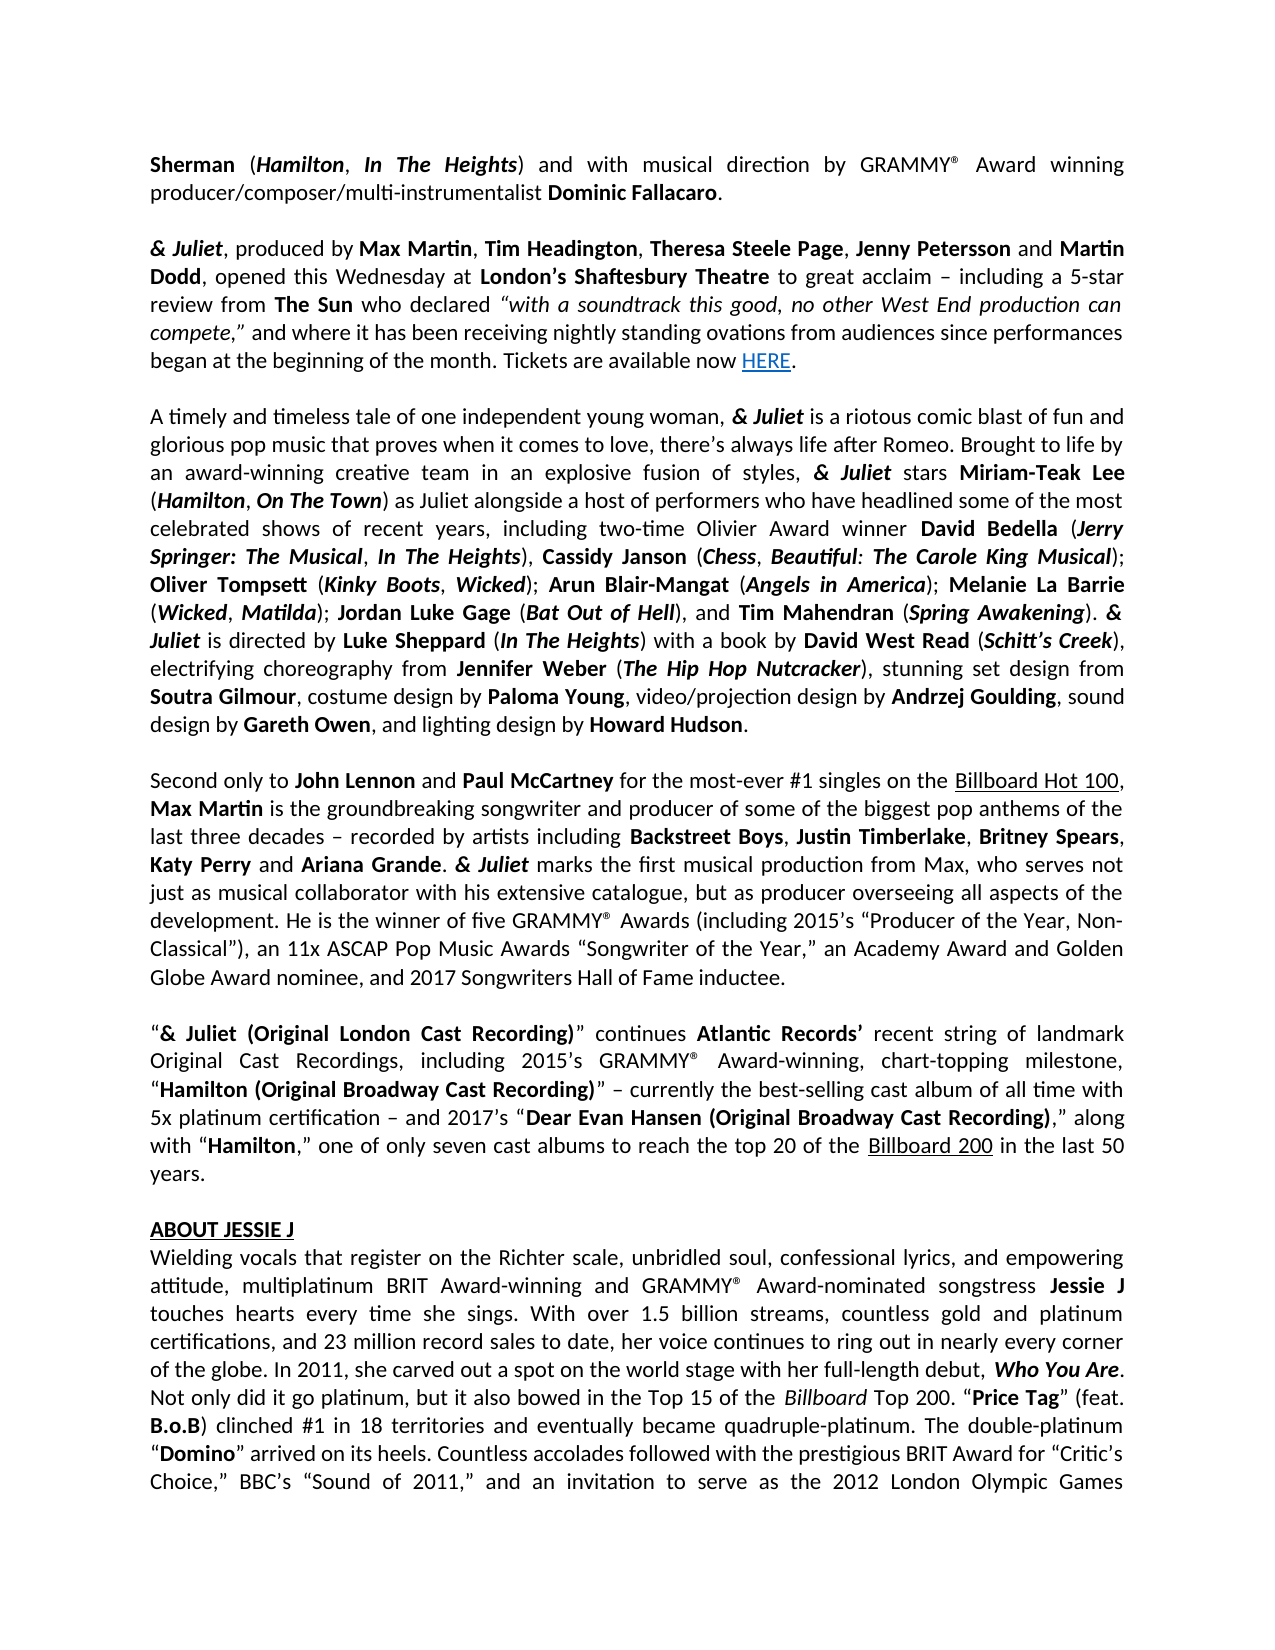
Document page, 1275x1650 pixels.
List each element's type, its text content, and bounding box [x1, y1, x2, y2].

text & Juliet, produced by Max Martin, Tim Headington, Theresa Steele Page, Jenny Petersson and Martin Dodd, opened this Wednesday at London’s Shaftesbury Theatre to great acclaim – including a 5-star review from The Sun who declared “with a soundtrack this good, no other West End production can compete,” and where it has been receiving nightly standing ovations from audiences since performances began at the beginning of the month. Tickets are available now HERE. [150, 234, 1125, 374]
text A timely and timeless tale of one independent young woman, & Juliet is a riotous comic blast of fun and glorious pop music that proves when it comes to love, there’s always life after Romeo. Brought to life by an award-winning creative team in an explosive fusion of styles, & Juliet stars Miriam-Teak Lee (Hamilton, On The Town) as Juliet alongside a host of performers who have headlined some of the most celebrated shows of recent years, including two-time Olivier Award winner David Bedella (Jerry Springer: The Musical, In The Heights), Cassidy Janson (Chess, Beautiful: The Carole King Musical); Oliver Tompsett (Kinky Boots, Wicked); Arun Blair-Mangat (Angels in America); Melanie La Barrie (Wicked, Matilda); Jordan Luke Gage (Bat Out of Hell), and Tim Mahendran (Spring Awakening). & Juliet is directed by Luke Sheppard (In The Heights) with a book by David West Read (Schitt’s Creek), electrifying choreography from Jennifer Weber (The Hip Hop Nutcracker), stunning set design from Soutra Gilmour, costume design by Paloma Young, video/projection design by Andrzej Goulding, sound design by Gareth Owen, and lighting design by Howard Hudson. [150, 402, 1125, 738]
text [150, 1243, 1125, 1495]
text “& Juliet (Original London Cast Recording)” continues Atlantic Records’ recent string of landmark Original Cast Recordings, including 2015’s GRAMMY® Award-winning, chart-topping milestone, “Hamilton (Original Broadway Cast Recording)” – currently the best-selling cast album of all time with 5x platinum certification – and 2017’s “Dear Evan Hansen (Original Broadway Cast Recording),” along with “Hamilton,” one of only seven cast albums to reach the top 20 of the Billboard 200 in the last 50 years. [150, 1019, 1125, 1187]
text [150, 150, 1125, 206]
text Second only to John Lennon and Paul McCartney for the most-ever #1 singles on the Billboard Hot 100, Max Martin is the groundbreaking songwriter and producer of some of the biggest pop anthems of the last three decades – recorded by artists including Backstreet Boys, Justin Timberlake, Britney Spears, Katy Perry and Ariana Grande. & Juliet marks the first musical production from Max, who serves not just as musical collaborator with his extensive catalogue, but as producer overseeing all aspects of the development. He is the winner of five GRAMMY® Awards (including 2015’s “Producer of the Year, Non-Classical”), an 11x ASCAP Pop Music Awards “Songwriter of the Year,” an Academy Award and Golden Globe Award nominee, and 2017 Songwriters Hall of Fame inductee. [150, 766, 1125, 991]
text ABOUT JESSIE J [150, 1215, 1125, 1243]
